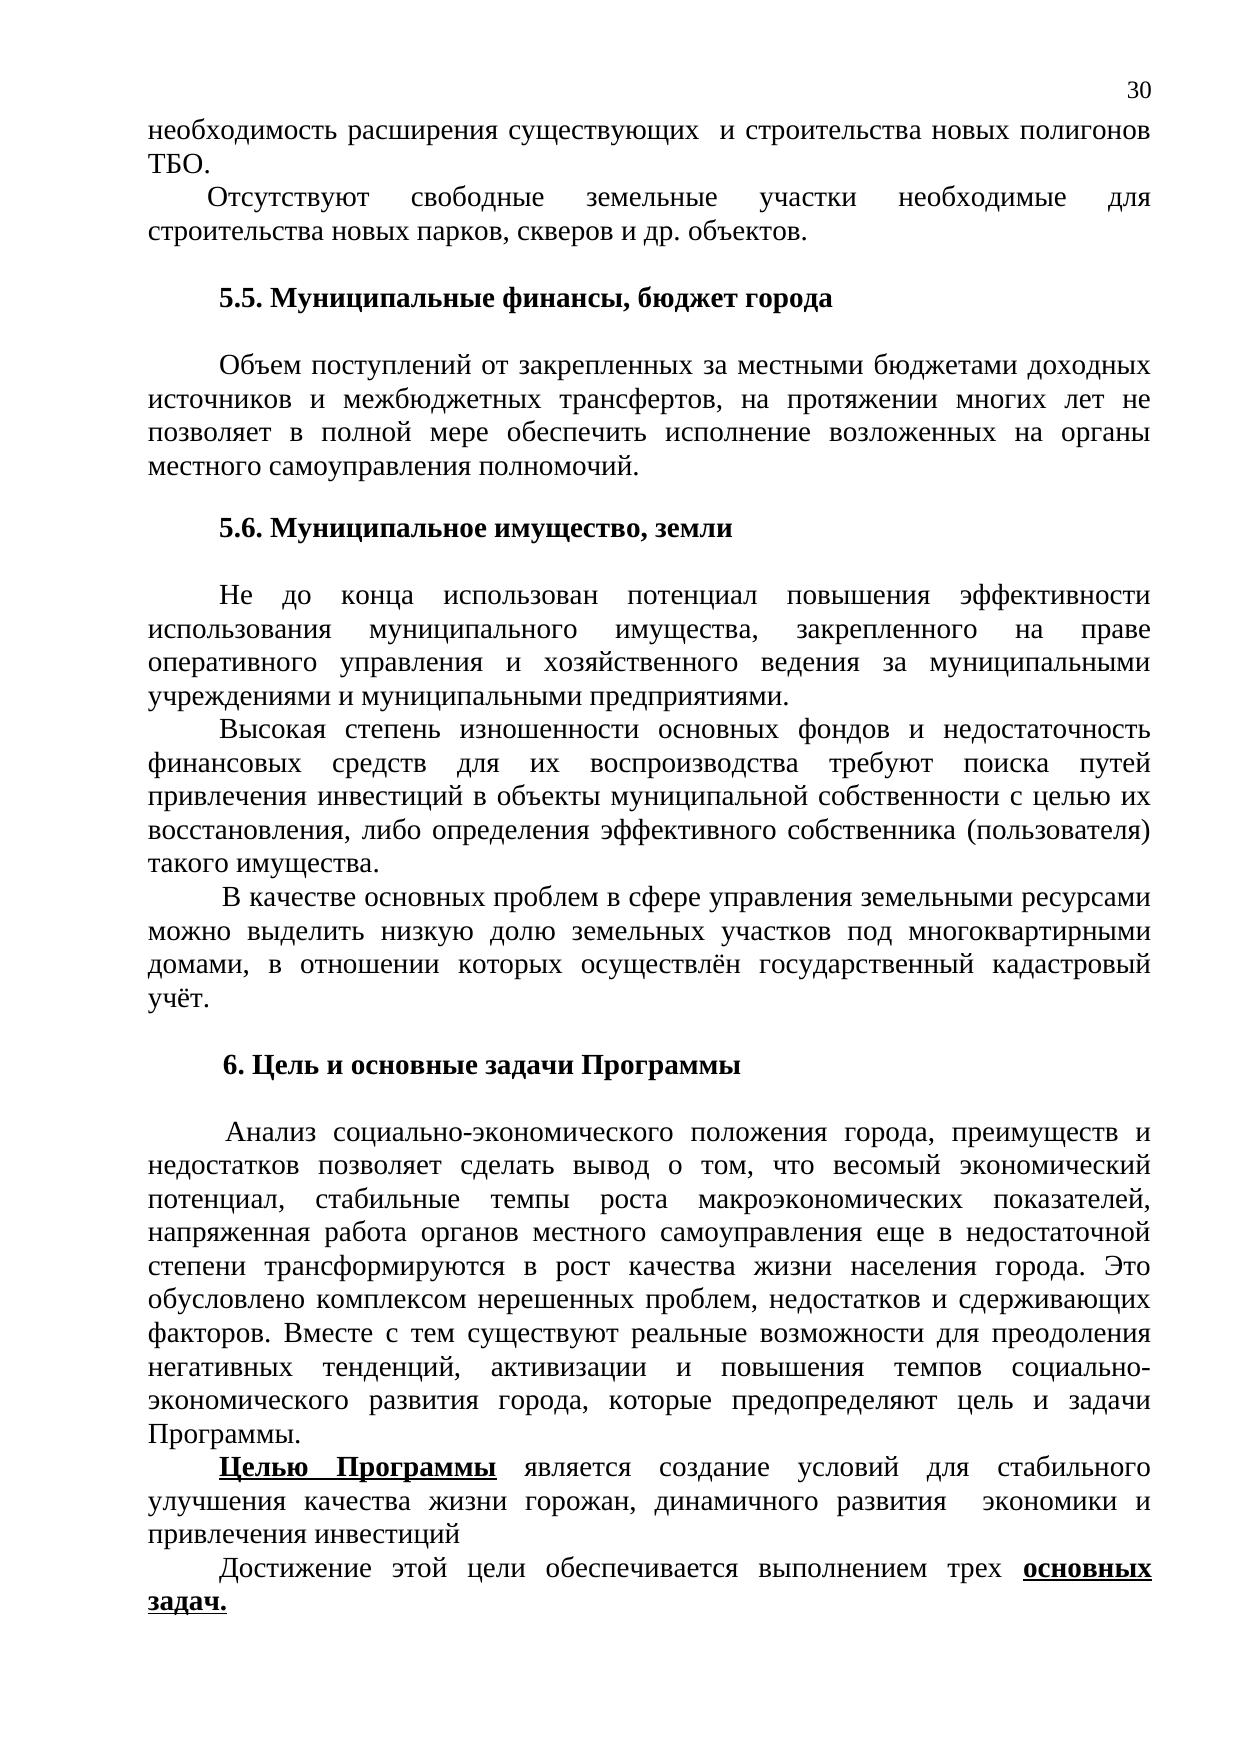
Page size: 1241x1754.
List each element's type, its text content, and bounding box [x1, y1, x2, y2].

text Анализ социально-экономического положения города, преимуществ и недостатков позволяет сделать вывод о том, что весомый экономический потенциал, стабильные темпы роста макроэкономических показателей, напряженная работа органов местного самоуправления еще в недостаточной степени трансформируются в рост качества жизни населения города. Это обусловлено комплексом нерешенных проблем, недостатков и сдерживающих факторов. Вместе с тем существуют реальные возможности для преодоления негативных тенденций, активизации и повышения темпов социально-экономического развития города, которые предопределяют цель и задачи Программы. [148, 1114, 1152, 1449]
text Не до конца использован потенциал повышения эффективности использования муниципального имущества, закрепленного на праве оперативного управления и хозяйственного ведения за муниципальными учреждениями и муниципальными предприятиями. [148, 577, 1152, 711]
text 5.5. Муниципальные финансы, бюджет города [148, 280, 1152, 314]
text 5.6. Муниципальное имущество, земли [148, 510, 1152, 544]
text 6. Цель и основные задачи Программы [148, 1047, 1152, 1080]
text Высокая степень изношенности основных фондов и недостаточность финансовых средств для их воспроизводства требуют поиска путей привлечения инвестиций в объекты муниципальной собственности с целью их восстановления, либо определения эффективного собственника (пользователя) такого имущества. [148, 711, 1152, 879]
text Объем поступлений от закрепленных за местными бюджетами доходных источников и межбюджетных трансфертов, на протяжении многих лет не позволяет в полной мере обеспечить исполнение возложенных на органы местного самоуправления полномочий. [148, 347, 1152, 481]
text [148, 112, 1152, 179]
text Целью Программы является создание условий для стабильного улучшения качества жизни горожан, динамичного развития экономики и привлечения инвестиций [148, 1449, 1152, 1550]
text В качестве основных проблем в сфере управления земельными ресурсами можно выделить низкую долю земельных участков под многоквартирными домами, в отношении которых осуществлён государственный кадастровый учёт. [148, 879, 1152, 1013]
text Отсутствуют свободные земельные участки необходимые для строительства новых парков, скверов и др. объектов. [148, 179, 1152, 247]
text Достижение этой цели обеспечивается выполнением трех основных задач. [148, 1550, 1152, 1617]
